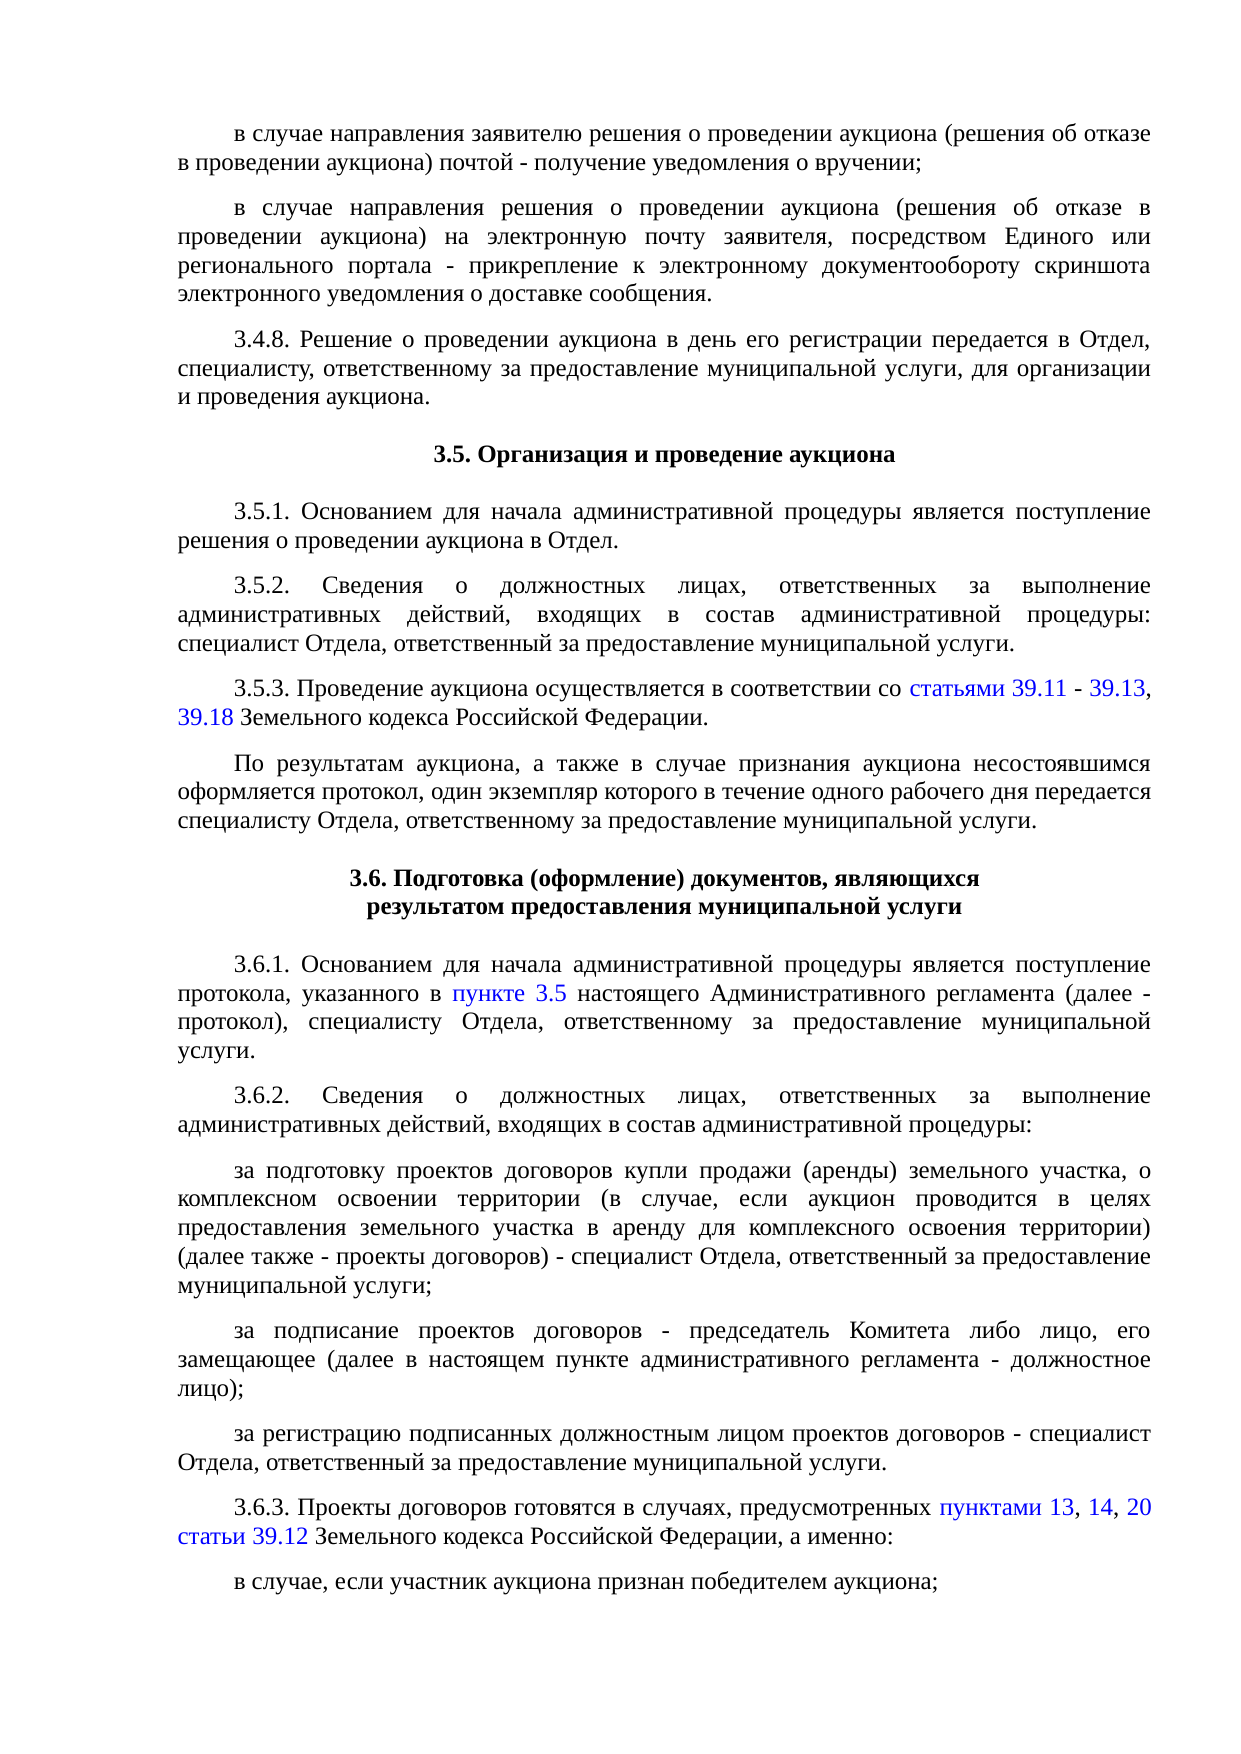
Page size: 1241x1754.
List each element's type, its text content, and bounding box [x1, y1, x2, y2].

text в случае, если участник аукциона признан победителем аукциона; [177, 1566, 1152, 1595]
text 3.6.1. Основанием для начала административной процедуры является поступление протокола, указанного в пункте 3.5 настоящего Административного регламента (далее - протокол), специалисту Отдела, ответственному за предоставление муниципальной услуги. [177, 949, 1152, 1064]
text за регистрацию подписанных должностным лицом проектов договоров - специалист Отдела, ответственный за предоставление муниципальной услуги. [177, 1418, 1152, 1476]
text 3.5. Организация и проведение аукциона [177, 439, 1152, 468]
text в случае направления решения о проведении аукциона (решения об отказе в проведении аукциона) на электронную почту заявителя, посредством Единого или регионального портала - прикрепление к электронному документообороту скриншота электронного уведомления о доставке сообщения. [177, 192, 1152, 307]
text результатом предоставления муниципальной услуги [177, 891, 1152, 920]
text за подписание проектов договоров - председатель Комитета либо лицо, его замещающее (далее в настоящем пункте административного регламента - должностное лицо); [177, 1315, 1152, 1401]
text в случае направления заявителю решения о проведении аукциона (решения об отказе в проведении аукциона) почтой - получение уведомления о вручении; [177, 118, 1152, 176]
text 3.6. Подготовка (оформление) документов, являющихся [177, 863, 1152, 891]
text 3.5.1. Основанием для начала административной процедуры является поступление решения о проведении аукциона в Отдел. [177, 496, 1152, 554]
text 3.5.3. Проведение аукциона осуществляется в соответствии со статьями 39.11 - 39.13, 39.18 Земельного кодекса Российской Федерации. [177, 673, 1152, 731]
text 3.5.2. Сведения о должностных лицах, ответственных за выполнение административных действий, входящих в состав административной процедуры: специалист Отдела, ответственный за предоставление муниципальной услуги. [177, 571, 1152, 657]
text 3.6.3. Проекты договоров готовятся в случаях, предусмотренных пунктами 13, 14, 20 статьи 39.12 Земельного кодекса Российской Федерации, а именно: [177, 1492, 1152, 1550]
text По результатам аукциона, а также в случае признания аукциона несостоявшимся оформляется протокол, один экземпляр которого в течение одного рабочего дня передается специалисту Отдела, ответственному за предоставление муниципальной услуги. [177, 748, 1152, 834]
text 3.6.2. Сведения о должностных лицах, ответственных за выполнение административных действий, входящих в состав административной процедуры: [177, 1081, 1152, 1138]
text 3.4.8. Решение о проведении аукциона в день его регистрации передается в Отдел, специалисту, ответственному за предоставление муниципальной услуги, для организации и проведения аукциона. [177, 324, 1152, 410]
text за подготовку проектов договоров купли продажи (аренды) земельного участка, о комплексном освоении территории (в случае, если аукцион проводится в целях предоставления земельного участка в аренду для комплексного освоения территории) (далее также - проекты договоров) - специалист Отдела, ответственный за предоставление муниципальной услуги; [177, 1155, 1152, 1298]
